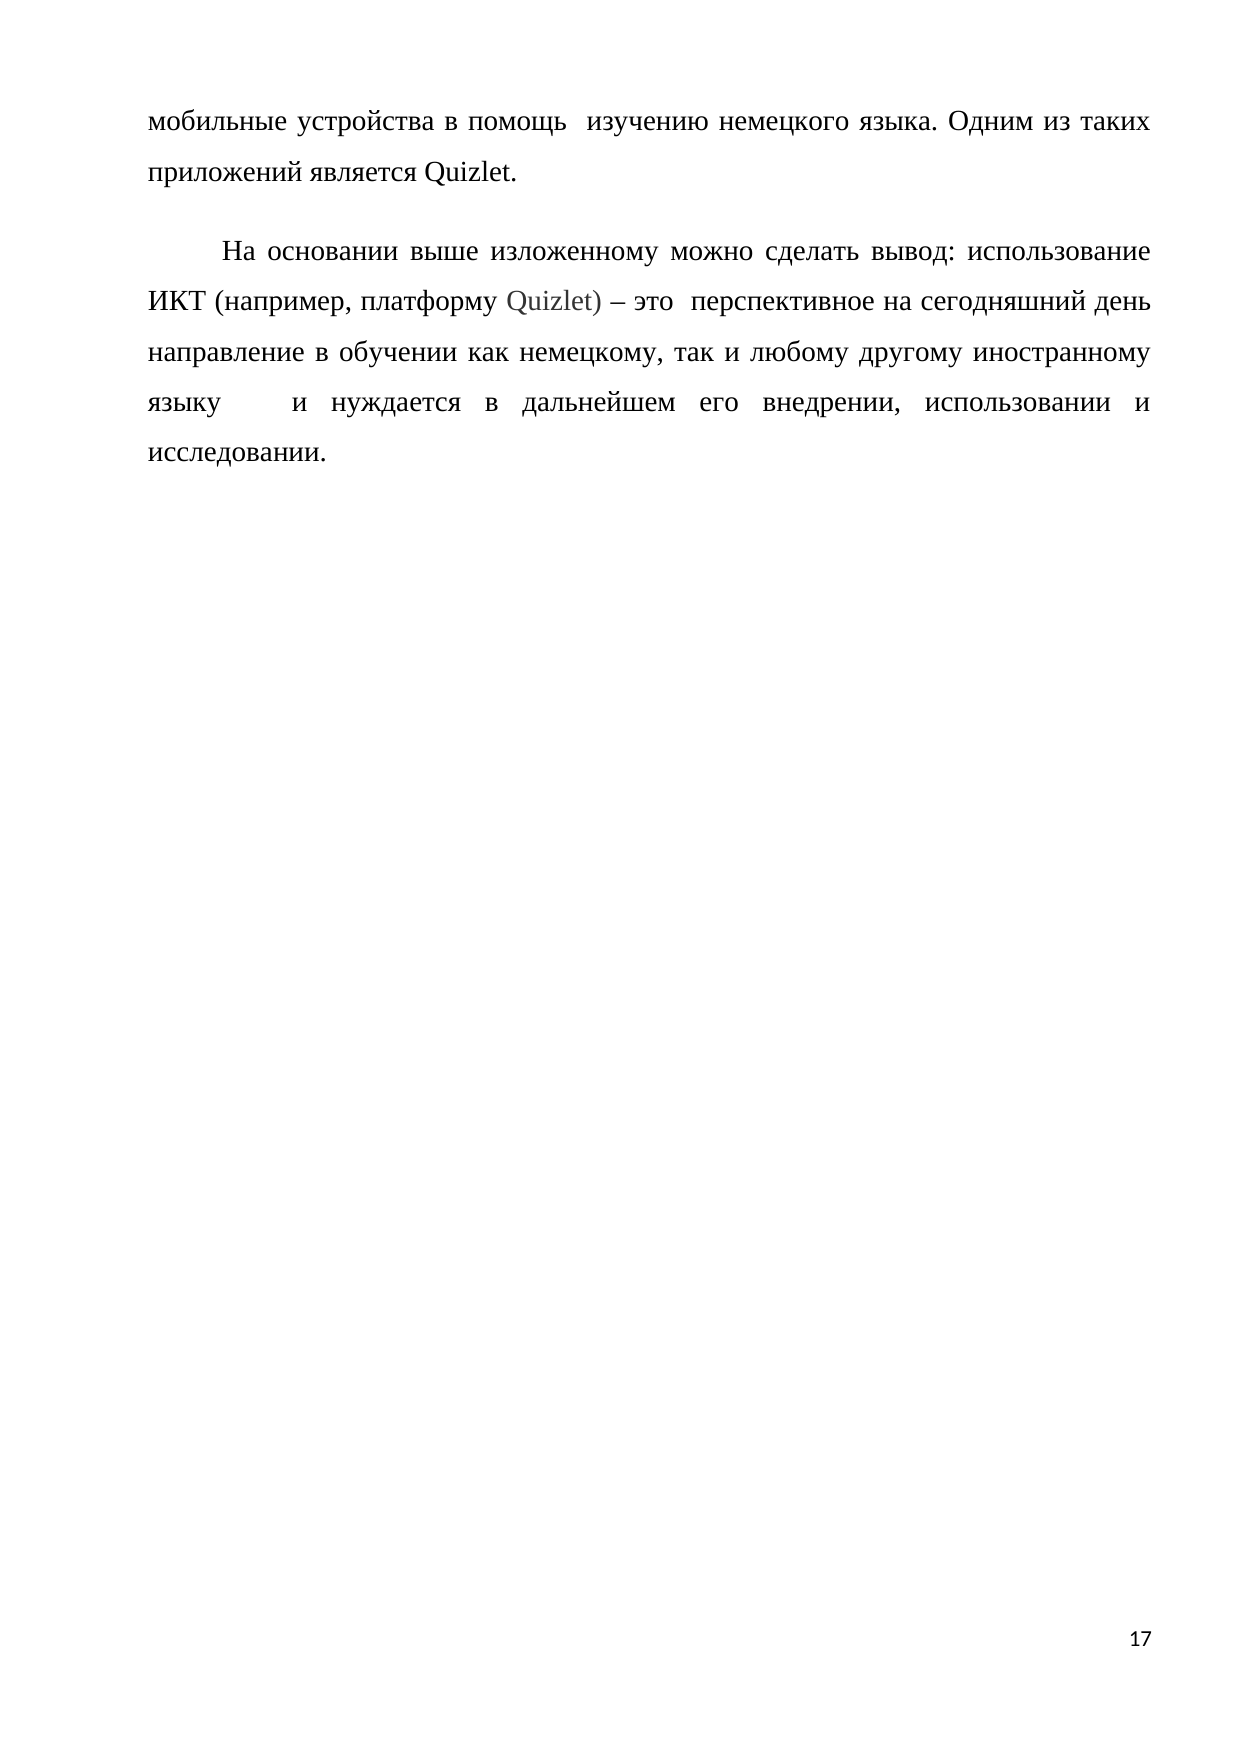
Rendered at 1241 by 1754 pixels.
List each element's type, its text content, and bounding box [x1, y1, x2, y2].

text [148, 103, 1152, 187]
text На основании выше изложенному можно сделать вывод: использование ИКТ (например, платформу Quizlet) – это перспективное на сегодняшний день направление в обучении как немецкому, так и любому другому иностранному языку и нуждается в дальнейшем его внедрении, использовании и исследовании. [148, 233, 1152, 468]
